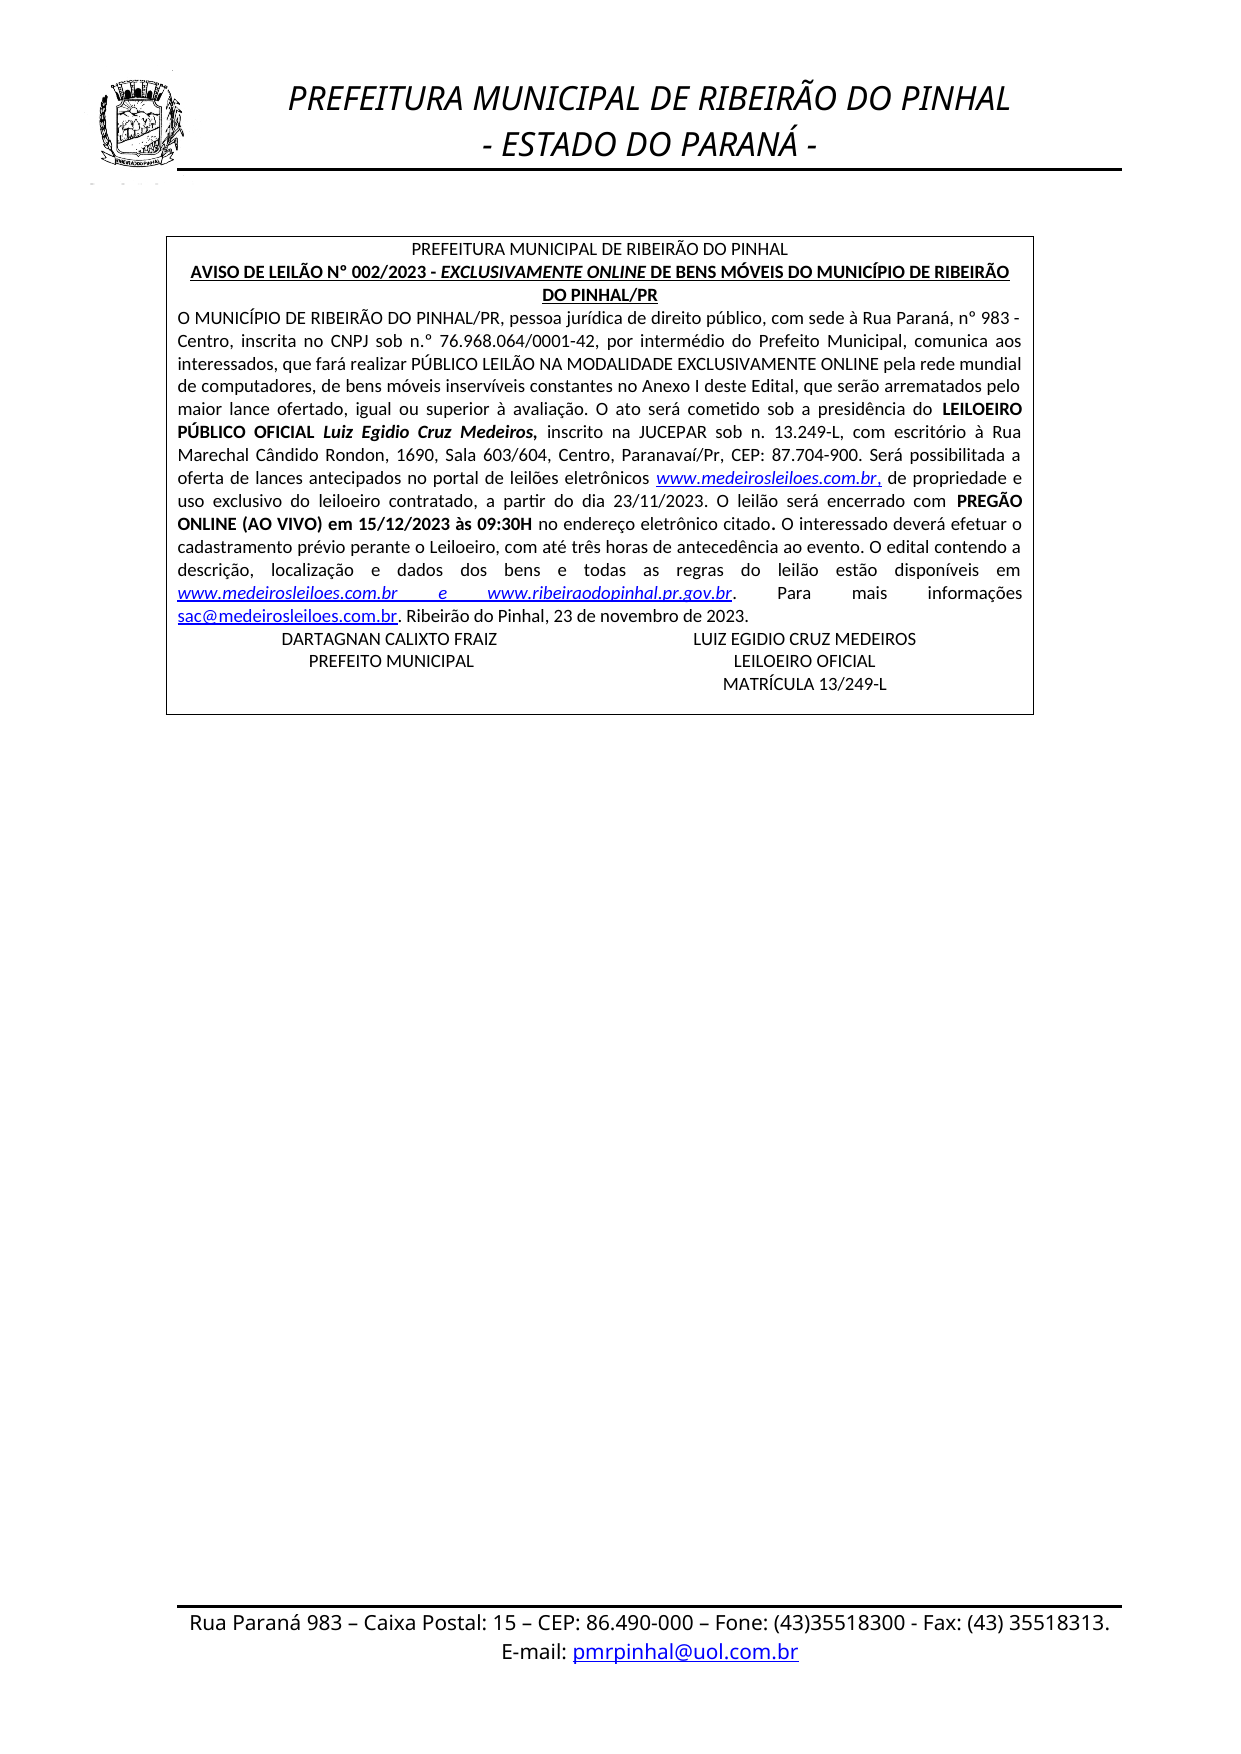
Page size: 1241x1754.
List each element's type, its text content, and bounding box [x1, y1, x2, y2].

table_header PREFEITURA MUNICIPAL DE RIBEIRÃO DO PINHAL AVISO DE LEILÃO Nº 002/2023 - EXCLUSIVAMENTE ONLINE DE BENS MÓVEIS DO MUNICÍPIO DE RIBEIRÃO DO PINHAL/PR O MUNICÍPIO DE RIBEIRÃO DO PINHAL/PR, pessoa jurídica de direito público, com sede à Rua Paraná, nº 983 - Centro, inscrita no CNPJ sob n.º 76.968.064/0001-42, por intermédio do Prefeito Municipal, comunica aos interessados, que fará realizar PÚBLICO LEILÃO NA MODALIDADE EXCLUSIVAMENTE ONLINE pela rede mundial de computadores, de bens móveis inservíveis constantes no Anexo I deste Edital, que serão arrematados pelo maior lance ofertado, igual ou superior à avaliação. O ato será cometido sob a presidência do LEILOEIRO PÚBLICO OFICIAL Luiz Egidio Cruz Medeiros, inscrito na JUCEPAR sob n. 13.249-L, com escritório à Rua Marechal Cândido Rondon, 1690, Sala 603/604, Centro, Paranavaí/Pr, CEP: 87.704-900. Será possibilitada a oferta de lances antecipados no portal de leilões eletrônicos www.medeirosleiloes.com.br, de propriedade e uso exclusivo do leiloeiro contratado, a partir do dia 23/11/2023. O leilão será encerrado com PREGÃO ONLINE (AO VIVO) em 15/12/2023 às 09:30H no endereço eletrônico citado. O interessado deverá efetuar o cadastramento prévio perante o Leiloeiro, com até três horas de antecedência ao evento. O edital contendo a descrição, localização e dados dos bens e todas as regras do leilão estão disponíveis em www.medeirosleiloes.com.br e www.ribeiraodopinhal.pr.gov.br. Para mais informações sac@medeirosleiloes.com.br. Ribeirão do Pinhal, 23 de novembro de 2023. [167, 237, 1033, 714]
picture [83, 65, 202, 185]
